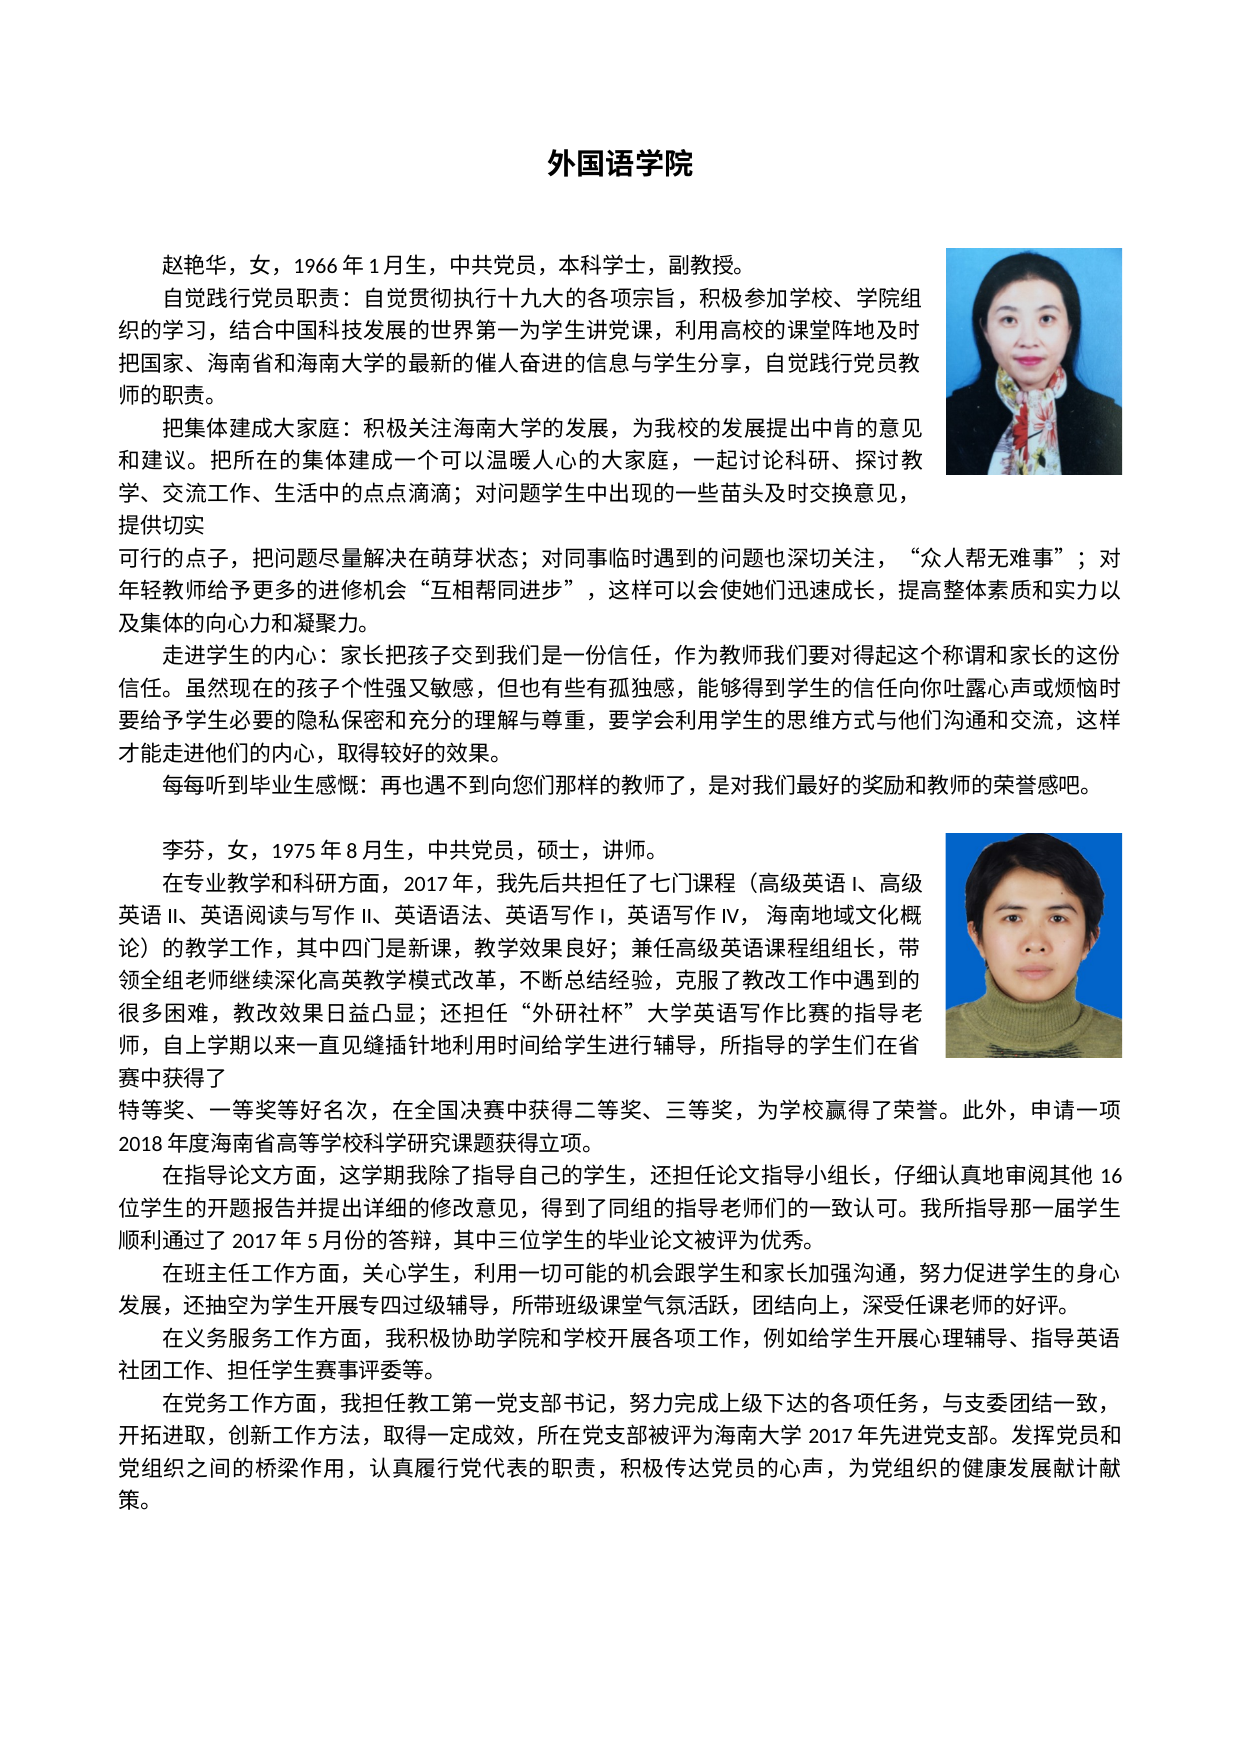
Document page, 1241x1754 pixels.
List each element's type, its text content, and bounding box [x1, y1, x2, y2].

picture [946, 248, 1123, 475]
table_header [935, 248, 1133, 541]
table_header 李芬，女，1975年8月生，中共党员，硕士，讲师。 在专业教学和科研方面，2017年，我先后共担任了七门课程（高级英语I、高级英语II、英语阅读与写作II、英语语法、英语写作I，英语写作IV， 海南地域文化概论）的教学工作，其中四门是新课，教学效果良好；兼任高级英语课程组组长，带领全组老师继续深化高英教学模式改革，不断总结经验，克服了教改工作中遇到的很多困难，教改效果日益凸显；还担任“外研社杯”大学英语写作比赛的指导老师，自上学期以来一直见缝插针地利用时间给学生进行辅导，所指导的学生们在省赛中获得了 [107, 833, 934, 1093]
table_header 赵艳华，女，1966年1月生，中共党员，本科学士，副教授。 自觉践行党员职责：自觉贯彻执行十九大的各项宗旨，积极参加学校、学院组织的学习，结合中国科技发展的世界第一为学生讲党课，利用高校的课堂阵地及时把国家、海南省和海南大学的最新的催人奋进的信息与学生分享，自觉践行党员教师的职责。 把集体建成大家庭：积极关注海南大学的发展，为我校的发展提出中肯的意见和建议。把所在的集体建成一个可以温暖人心的大家庭，一起讨论科研、探讨教学、交流工作、生活中的点点滴滴；对问题学生中出现的一些苗头及时交换意见，提供切实 [107, 248, 935, 541]
table_cell 可行的点子，把问题尽量解决在萌芽状态；对同事临时遇到的问题也深切关注，“众人帮无难事”；对年轻教师给予更多的进修机会“互相帮同进步”，这样可以会使她们迅速成长，提高整体素质和实力以及集体的向心力和凝聚力。 走进学生的内心：家长把孩子交到我们是一份信任，作为教师我们要对得起这个称谓和家长的这份信任。虽然现在的孩子个性强又敏感，但也有些有孤独感，能够得到学生的信任向你吐露心声或烦恼时要给予学生必要的隐私保密和充分的理解与尊重，要学会利用学生的思维方式与他们沟通和交流，这样才能走进他们的内心，取得较好的效果。 每每听到毕业生感慨：再也遇不到向您们那样的教师了，是对我们最好的奖励和教师的荣誉感吧。 [107, 541, 1133, 801]
text 外国语学院 [118, 129, 1122, 194]
table_header [934, 833, 1133, 1093]
picture [945, 833, 1123, 1058]
table_cell 特等奖、一等奖等好名次，在全国决赛中获得二等奖、三等奖，为学校赢得了荣誉。此外，申请一项2018年度海南省高等学校科学研究课题获得立项。 在指导论文方面，这学期我除了指导自己的学生，还担任论文指导小组长，仔细认真地审阅其他16位学生的开题报告并提出详细的修改意见，得到了同组的指导老师们的一致认可。我所指导那一届学生顺利通过了2017年5月份的答辩，其中三位学生的毕业论文被评为优秀。 在班主任工作方面，关心学生，利用一切可能的机会跟学生和家长加强沟通，努力促进学生的身心发展，还抽空为学生开展专四过级辅导，所带班级课堂气氛活跃，团结向上，深受任课老师的好评。 在义务服务工作方面，我积极协助学院和学校开展各项工作，例如给学生开展心理辅导、指导英语社团工作、担任学生赛事评委等。 在党务工作方面，我担任教工第一党支部书记，努力完成上级下达的各项任务，与支委团结一致，开拓进取，创新工作方法，取得一定成效，所在党支部被评为海南大学2017年先进党支部。发挥党员和党组织之间的桥梁作用，认真履行党代表的职责，积极传达党员的心声，为党组织的健康发展献计献策。 [107, 1093, 1133, 1516]
